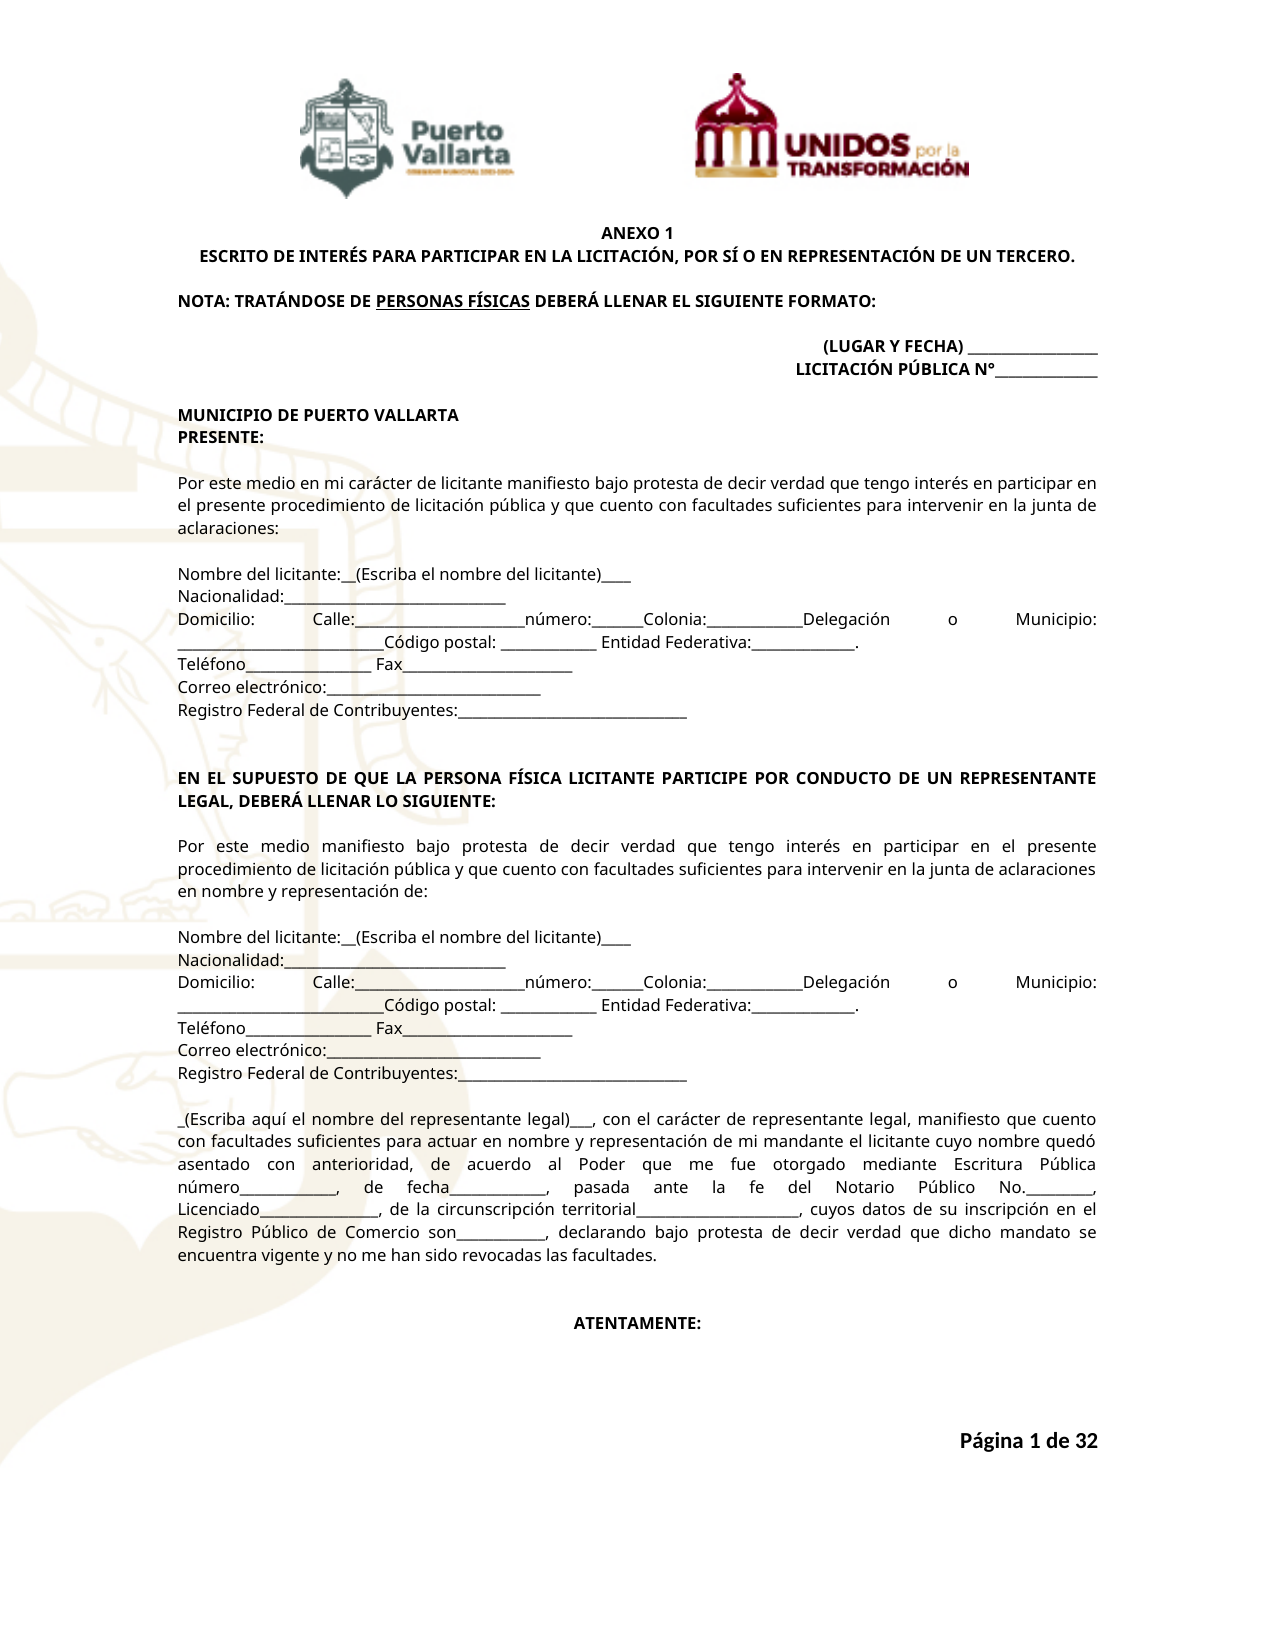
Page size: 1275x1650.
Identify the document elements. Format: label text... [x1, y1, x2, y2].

text Teléfono_________________ Fax_______________________ [177, 1016, 1098, 1039]
text Teléfono_________________ Fax_______________________ [177, 653, 1098, 676]
text Nacionalidad:______________________________ [177, 585, 1098, 608]
text EN EL SUPUESTO DE QUE LA PERSONA FÍSICA LICITANTE PARTICIPE POR CONDUCTO DE UN REPRESENTANTE LEGAL, DEBERÁ LLENAR LO SIGUIENTE: [177, 767, 1098, 812]
text Correo electrónico:_____________________________ [177, 676, 1098, 698]
text Domicilio: Calle:_______________________número:_______Colonia:_____________Delegación o Municipio: ____________________________Código postal: _____________ Entidad Federativa:______________. [177, 971, 1098, 1016]
text Registro Federal de Contribuyentes:_______________________________ [177, 1062, 1098, 1084]
text (LUGAR Y FECHA) ___________________ [177, 335, 1098, 358]
text ATENTAMENTE: [177, 1312, 1098, 1334]
text ANEXO 1 [177, 222, 1098, 244]
text _(Escriba aquí el nombre del representante legal)___, con el carácter de representante legal, manifiesto que cuento con facultades suficientes para actuar en nombre y representación de mi mandante el licitante cuyo nombre quedó asentado con anterioridad, de acuerdo al Poder que me fue otorgado mediante Escritura Pública número_____________, de fecha_____________, pasada ante la fe del Notario Público No._________, Licenciado________________, de la circunscripción territorial______________________, cuyos datos de su inscripción en el Registro Público de Comercio son____________, declarando bajo protesta de decir verdad que dicho mandato se encuentra vigente y no me han sido revocadas las facultades. [177, 1107, 1098, 1266]
text MUNICIPIO DE PUERTO VALLARTA [177, 403, 1098, 426]
text Nombre del licitante:__(Escriba el nombre del licitante)____ [177, 562, 1098, 585]
picture [300, 73, 969, 199]
text Domicilio: Calle:_______________________número:_______Colonia:_____________Delegación o Municipio: ____________________________Código postal: _____________ Entidad Federativa:______________. [177, 608, 1098, 653]
text PRESENTE: [177, 426, 1098, 449]
text ESCRITO DE INTERÉS PARA PARTICIPAR EN LA LICITACIÓN, POR SÍ O EN REPRESENTACIÓN DE UN TERCERO. [177, 244, 1098, 267]
text LICITACIÓN PÚBLICA N°_______________ [177, 358, 1098, 381]
text Nombre del licitante:__(Escriba el nombre del licitante)____ [177, 926, 1098, 948]
text Registro Federal de Contribuyentes:_______________________________ [177, 698, 1098, 721]
text Por este medio en mi carácter de licitante manifiesto bajo protesta de decir verdad que tengo interés en participar en el presente procedimiento de licitación pública y que cuento con facultades suficientes para intervenir en la junta de aclaraciones: [177, 471, 1098, 539]
text Correo electrónico:_____________________________ [177, 1039, 1098, 1062]
text Por este medio manifiesto bajo protesta de decir verdad que tengo interés en participar en el presente procedimiento de licitación pública y que cuento con facultades suficientes para intervenir en la junta de aclaraciones en nombre y representación de: [177, 835, 1098, 903]
text Nacionalidad:______________________________ [177, 948, 1098, 971]
picture [0, 214, 474, 1564]
text NOTA: TRATÁNDOSE DE PERSONAS FÍSICAS DEBERÁ LLENAR EL SIGUIENTE FORMATO: [177, 290, 1098, 312]
